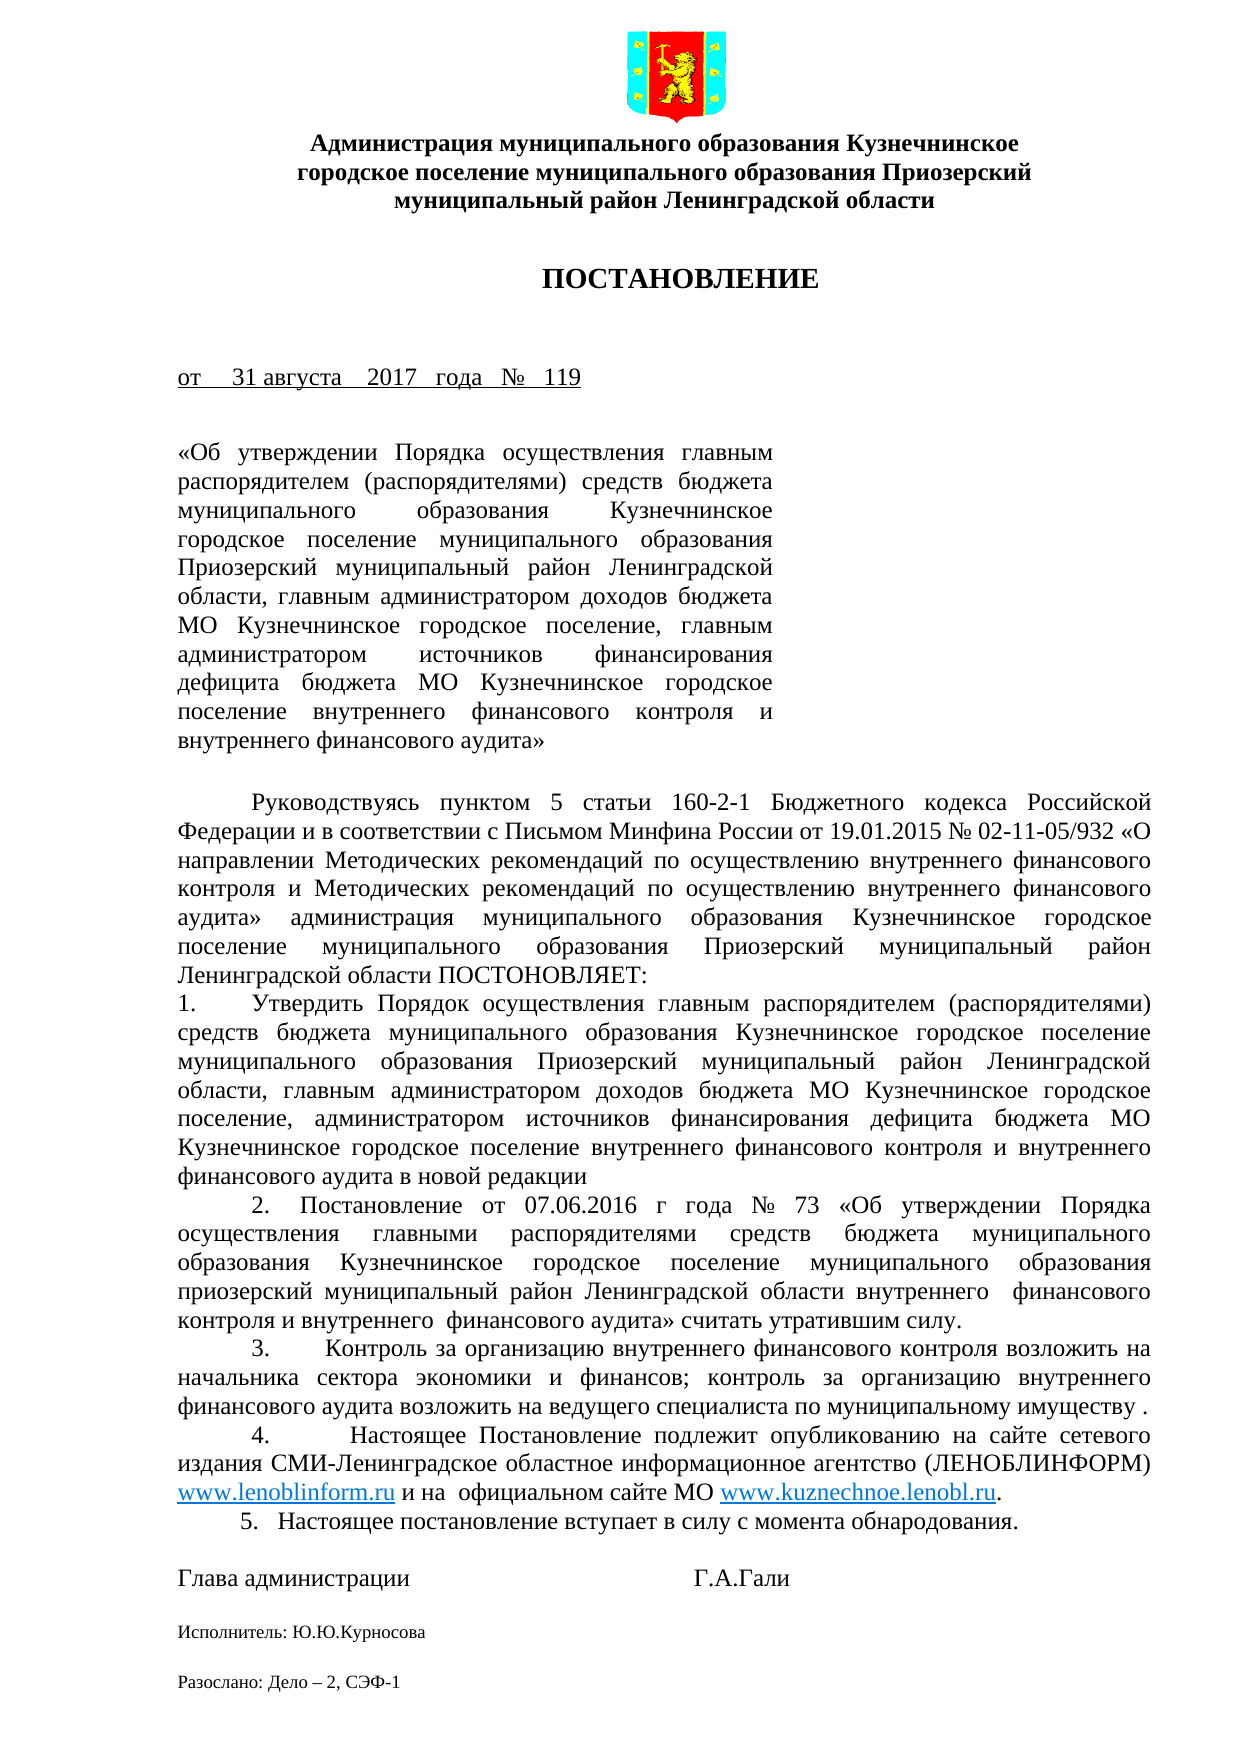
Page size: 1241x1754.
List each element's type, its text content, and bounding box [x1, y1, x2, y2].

text 5. Настоящее постановление вступает в силу с момента обнародования. [177, 1506, 1152, 1535]
text Разослано: Дело – 2, СЭФ-1 [177, 1671, 1152, 1693]
picture [623, 29, 729, 128]
text городское поселение муниципального образования Приозерский [177, 157, 1152, 186]
list Утвердить Порядок осуществления главным распорядителем (распорядителями) средств бюджета муниципального образования Кузнечнинское городское поселение муниципального образования Приозерский муниципальный район Ленинградской области, главным администратором доходов бюджета МО Кузнечнинское городское поселение, администратором источников финансирования дефицита бюджета МО Кузнечнинское городское поселение внутреннего финансового контроля и внутреннего финансового аудита в новой редакции [177, 988, 1152, 1190]
text от 31 августа 2017 года № 119 [177, 362, 1152, 391]
list Постановление от 07.06.2016 г года № 73 «Об утверждении Порядка осуществления главными распорядителями средств бюджета муниципального образования Кузнечнинское городское поселение муниципального образования приозерский муниципальный район Ленинградской области внутреннего финансового контроля и внутреннего финансового аудита» считать утратившим силу. [177, 1190, 1152, 1333]
text муниципальный район Ленинградской области [177, 186, 1152, 214]
text Глава администрации Г.А.Гали [177, 1563, 1152, 1592]
text «Об утверждении Порядка осуществления главным распорядителем (распорядителями) средств бюджета муниципального образования Кузнечнинское городское поселение муниципального образования Приозерский муниципальный район Ленинградской области, главным администратором доходов бюджета МО Кузнечнинское городское поселение, главным администратором источников финансирования дефицита бюджета МО Кузнечнинское городское поселение внутреннего финансового контроля и внутреннего финансового аудита» [177, 437, 773, 754]
list Контроль за организацию внутреннего финансового контроля возложить на начальника сектора экономики и финансов; контроль за организацию внутреннего финансового аудита возложить на ведущего специалиста по муниципальному имуществу . [177, 1333, 1152, 1420]
text Администрация муниципального образования Кузнечнинское [177, 128, 1152, 157]
list Настоящее Постановление подлежит опубликованию на сайте сетевого издания СМИ-Ленинградское областное информационное агентство (ЛЕНОБЛИНФОРМ) www.lenoblinform.ru и на официальном сайте МО www.kuznechnoe.lenobl.ru. [177, 1420, 1152, 1506]
text Исполнитель: Ю.Ю.Курносова [177, 1621, 1152, 1643]
text Руководствуясь пунктом 5 статьи 160-2-1 Бюджетного кодекса Российской Федерации и в соответствии с Письмом Минфина России от 19.01.2015 № 02-11-05/932 «О направлении Методических рекомендаций по осуществлению внутреннего финансового контроля и Методических рекомендаций по осуществлению внутреннего финансового аудита» администрация муниципального образования Кузнечнинское городское поселение муниципального образования Приозерский муниципальный район Ленинградской области ПОСТОНОВЛЯЕТ: [177, 787, 1152, 988]
text ПОСТАНОВЛЕНИЕ [177, 261, 1152, 295]
